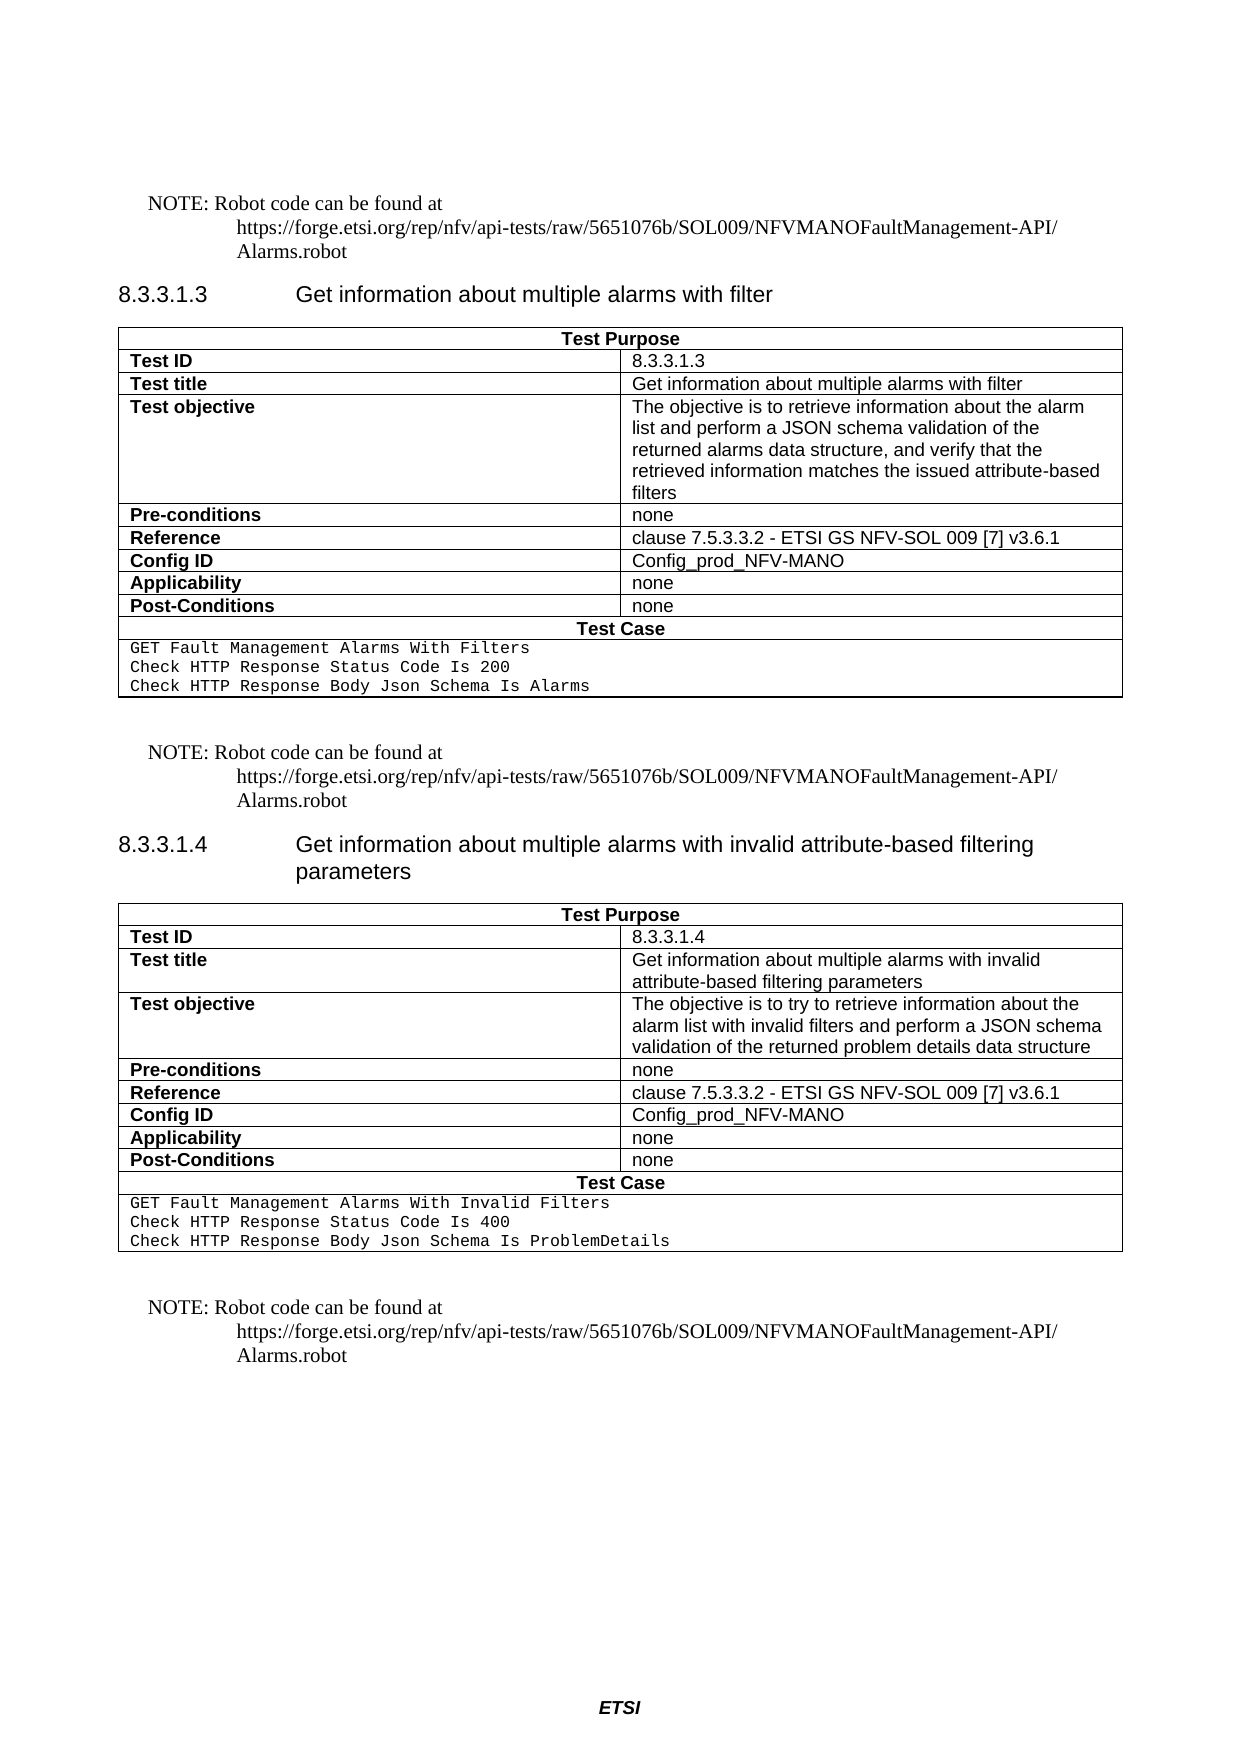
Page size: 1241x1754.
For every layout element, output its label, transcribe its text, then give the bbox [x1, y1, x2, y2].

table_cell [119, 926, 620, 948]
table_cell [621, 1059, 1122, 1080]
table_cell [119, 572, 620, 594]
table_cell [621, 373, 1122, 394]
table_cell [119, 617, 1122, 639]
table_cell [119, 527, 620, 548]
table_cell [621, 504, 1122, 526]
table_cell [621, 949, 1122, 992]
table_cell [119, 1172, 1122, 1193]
text NOTE: Robot code can be found at https://forge.etsi.org/rep/nfv/api-tests/raw/5651076b/SOL009/NFVMANOFaultManagement-API/Alarms.robot [148, 191, 1122, 263]
text NOTE: Robot code can be found at https://forge.etsi.org/rep/nfv/api-tests/raw/5651076b/SOL009/NFVMANOFaultManagement-API/Alarms.robot [148, 740, 1122, 812]
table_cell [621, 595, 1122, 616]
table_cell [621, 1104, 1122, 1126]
text NOTE: Robot code can be found at https://forge.etsi.org/rep/nfv/api-tests/raw/5651076b/SOL009/NFVMANOFaultManagement-API/Alarms.robot [148, 1295, 1122, 1367]
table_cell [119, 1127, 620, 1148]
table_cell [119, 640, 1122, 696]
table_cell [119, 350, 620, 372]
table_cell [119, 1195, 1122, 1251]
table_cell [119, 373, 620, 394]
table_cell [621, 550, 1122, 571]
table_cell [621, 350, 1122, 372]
subtitle 8.3.3.1.3 Get information about multiple alarms with filter [118, 281, 1122, 308]
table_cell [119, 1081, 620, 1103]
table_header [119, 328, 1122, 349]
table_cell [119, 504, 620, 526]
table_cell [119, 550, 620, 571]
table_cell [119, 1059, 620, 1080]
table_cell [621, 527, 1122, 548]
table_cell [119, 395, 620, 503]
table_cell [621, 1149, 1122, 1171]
subtitle 8.3.3.1.4 Get information about multiple alarms with invalid attribute-based filtering parameters [118, 831, 1122, 884]
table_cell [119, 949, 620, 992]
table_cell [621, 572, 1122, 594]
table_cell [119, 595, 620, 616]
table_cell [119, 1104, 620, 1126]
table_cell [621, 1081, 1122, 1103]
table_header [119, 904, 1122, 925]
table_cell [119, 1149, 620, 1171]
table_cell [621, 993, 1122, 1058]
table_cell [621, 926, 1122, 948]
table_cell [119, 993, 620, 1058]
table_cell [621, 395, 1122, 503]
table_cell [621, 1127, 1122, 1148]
